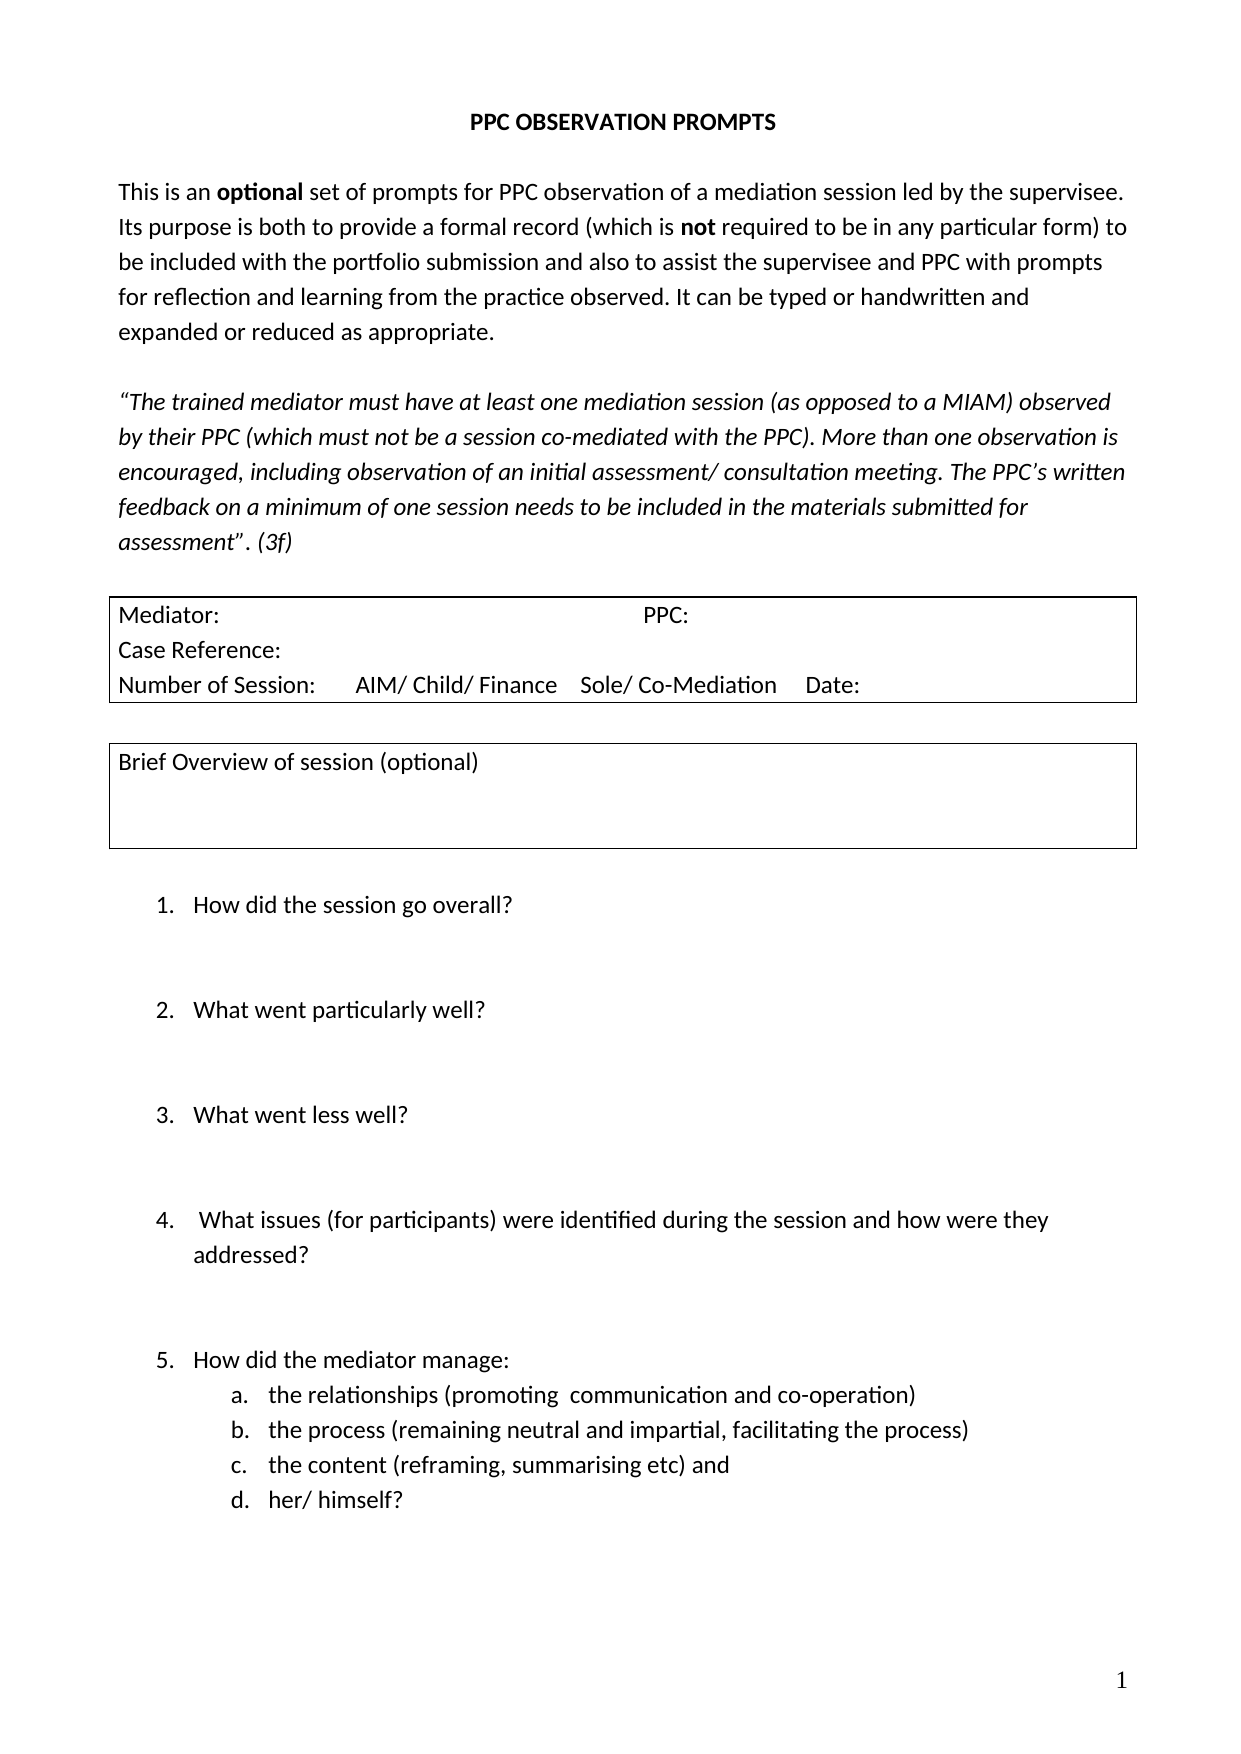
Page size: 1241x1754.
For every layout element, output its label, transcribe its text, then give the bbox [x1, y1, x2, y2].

text PPC OBSERVATION PROMPTS [118, 106, 1128, 137]
text This is an optional set of prompts for PPC observation of a mediation session led by the supervisee. Its purpose is both to provide a formal record (which is not required to be in any particular form) to be included with the portfolio submission and also to assist the supervisee and PPC with prompts for reflection and learning from the practice observed. It can be typed or handwritten and expanded or reduced as appropriate. [118, 176, 1128, 347]
list How did the mediator manage: [156, 1344, 1128, 1374]
list the content (reframing, summarising etc) and [231, 1449, 1128, 1479]
list How did the session go overall? [156, 889, 1128, 919]
list the process (remaining neutral and impartial, facilitating the process) [231, 1414, 1128, 1444]
list What issues (for participants) were identified during the session and how were they addressed? [156, 1204, 1128, 1269]
text Number of Session: AIM/ Child/ Finance Sole/ Co-Mediation Date: [110, 666, 1136, 702]
text Case Reference: [110, 631, 1136, 665]
text “The trained mediator must have at least one mediation session (as opposed to a MIAM) observed by their PPC (which must not be a session co-mediated with the PPC). More than one observation is encouraged, including observation of an initial assessment/ consultation meeting. The PPC’s written feedback on a minimum of one session needs to be included in the materials submitted for assessment”. (3f) [118, 386, 1128, 557]
list What went less well? [156, 1099, 1128, 1129]
list her/ himself? [231, 1484, 1128, 1514]
text Mediator: PPC: [110, 598, 1136, 630]
list What went particularly well? [156, 994, 1128, 1024]
text Brief Overview of session (optional) [110, 744, 1136, 776]
list the relationships (promoting communication and co-operation) [231, 1379, 1128, 1409]
